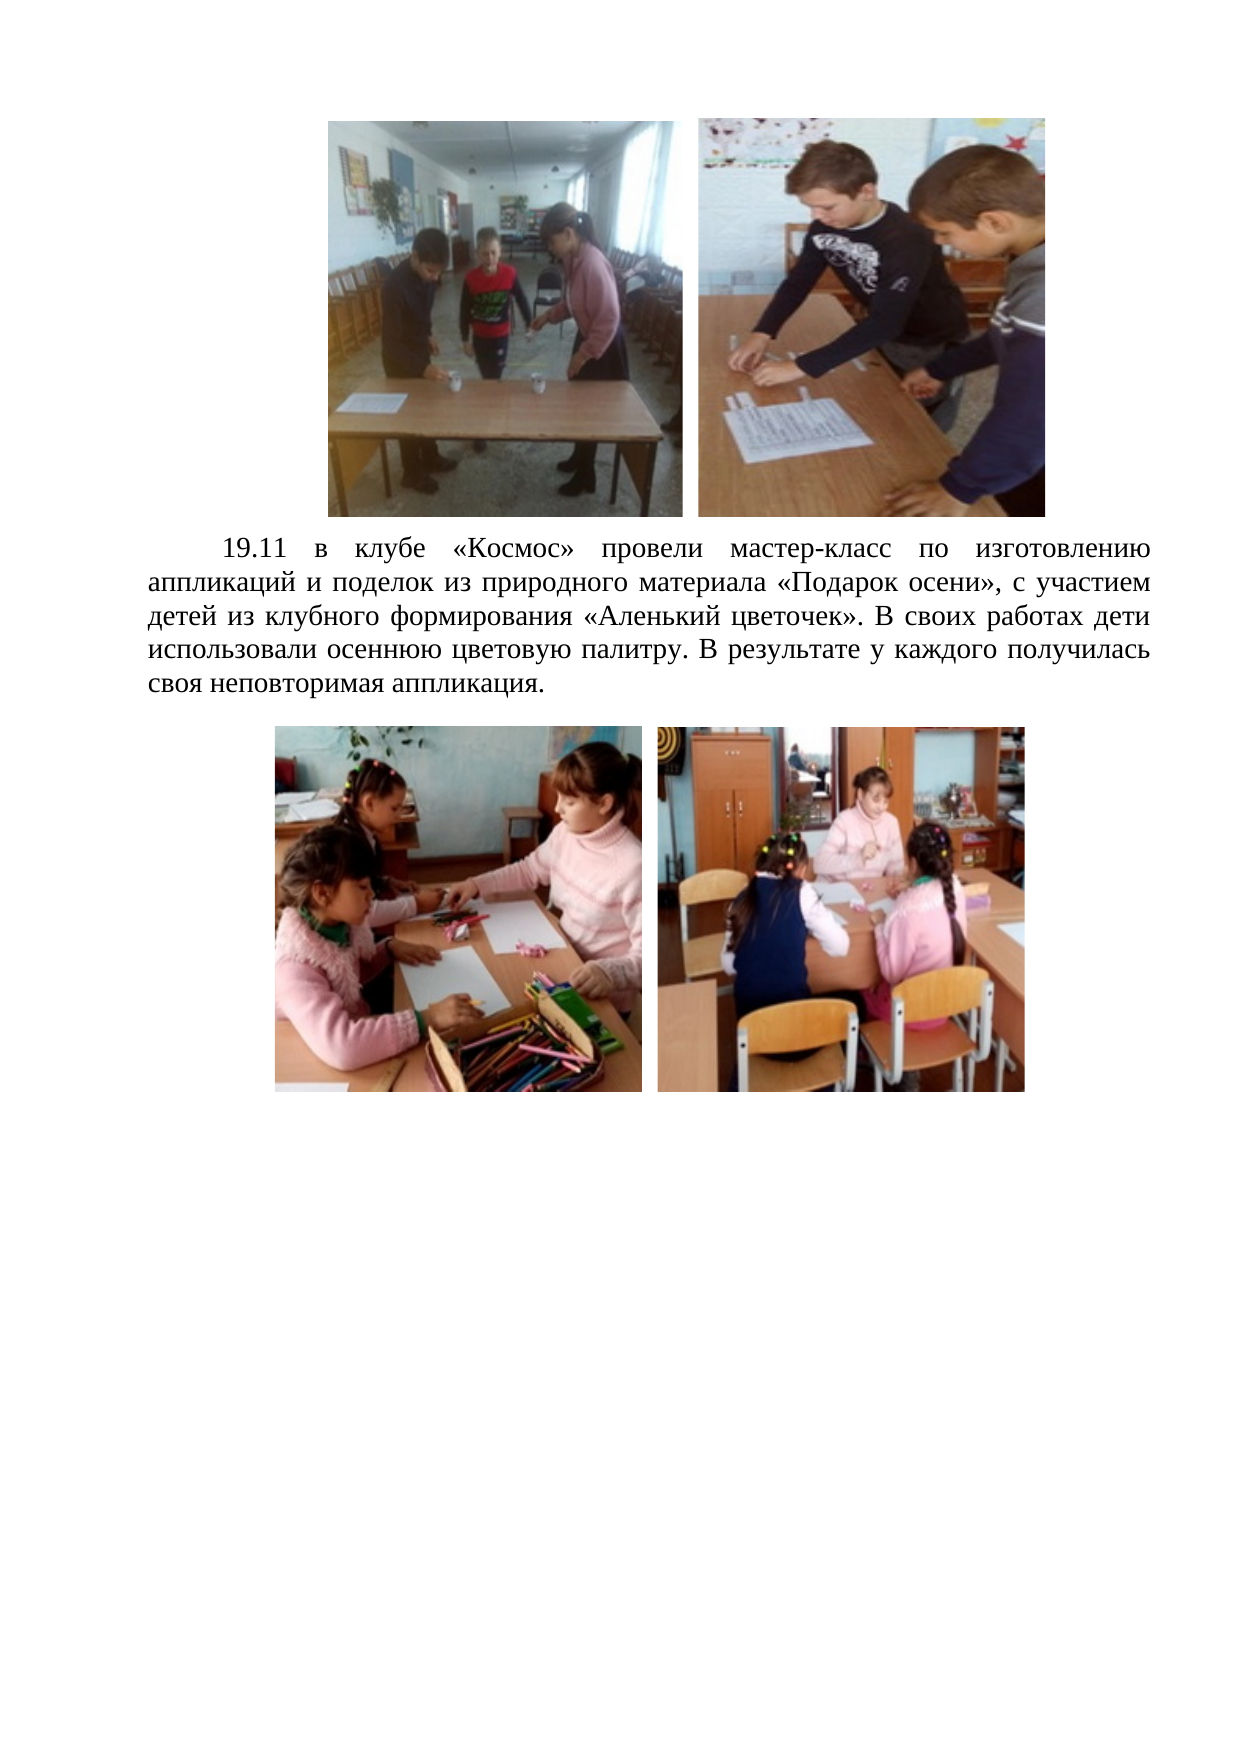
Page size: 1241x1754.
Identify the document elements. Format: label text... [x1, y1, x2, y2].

picture [274, 726, 642, 1092]
picture [698, 118, 1046, 517]
picture [657, 727, 1025, 1092]
text 19.11 в клубе «Космос» провели мастер-класс по изготовлению аппликаций и поделок из природного материала «Подарок осени», с участием детей из клубного формирования «Аленький цветочек». В своих работах дети использовали осеннюю цветовую палитру. В результате у каждого получилась своя неповторимая аппликация. [148, 531, 1152, 698]
picture [328, 121, 683, 517]
